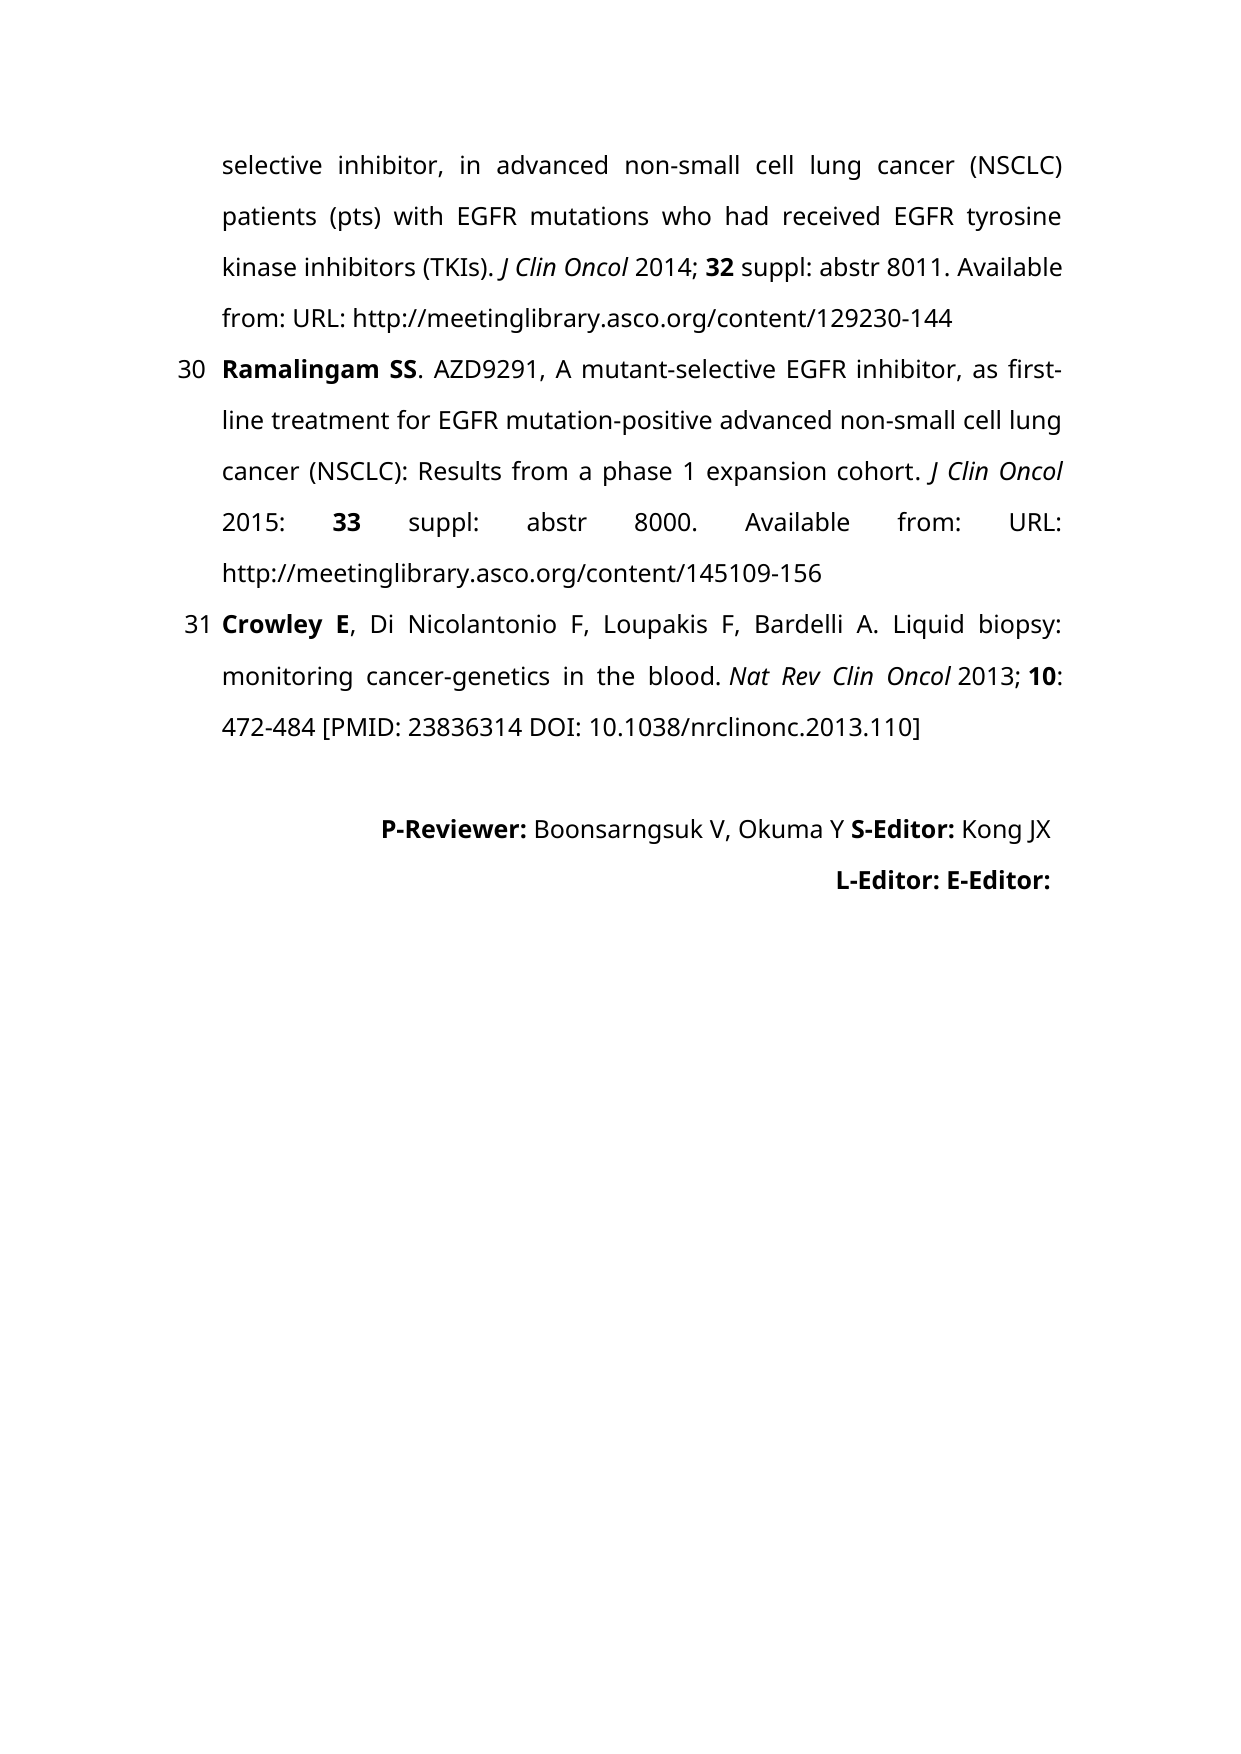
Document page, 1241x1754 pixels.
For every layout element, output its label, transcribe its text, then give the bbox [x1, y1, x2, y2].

list Ramalingam SS. AZD9291, A mutant-selective EGFR inhibitor, as first-line treatment for EGFR mutation-positive advanced non-small cell lung cancer (NSCLC): Results from a phase 1 expansion cohort. J Clin Oncol 2015: 33 suppl: abstr 8000. Available from: URL: http://meetinglibrary.asco.org/content/145109-156 [177, 352, 1063, 590]
list P-Reviewer: Boonsarngsuk V, Okuma Y S-Editor: Kong JX [252, 811, 1051, 845]
list L-Editor: E-Editor: [252, 862, 1051, 896]
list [184, 148, 1063, 335]
list Crowley E, Di Nicolantonio F, Loupakis F, Bardelli A. Liquid biopsy: monitoring cancer-genetics in the blood. Nat Rev Clin Oncol 2013; 10: 472-484 [PMID: 23836314 DOI: 10.1038/nrclinonc.2013.110] [184, 607, 1063, 743]
